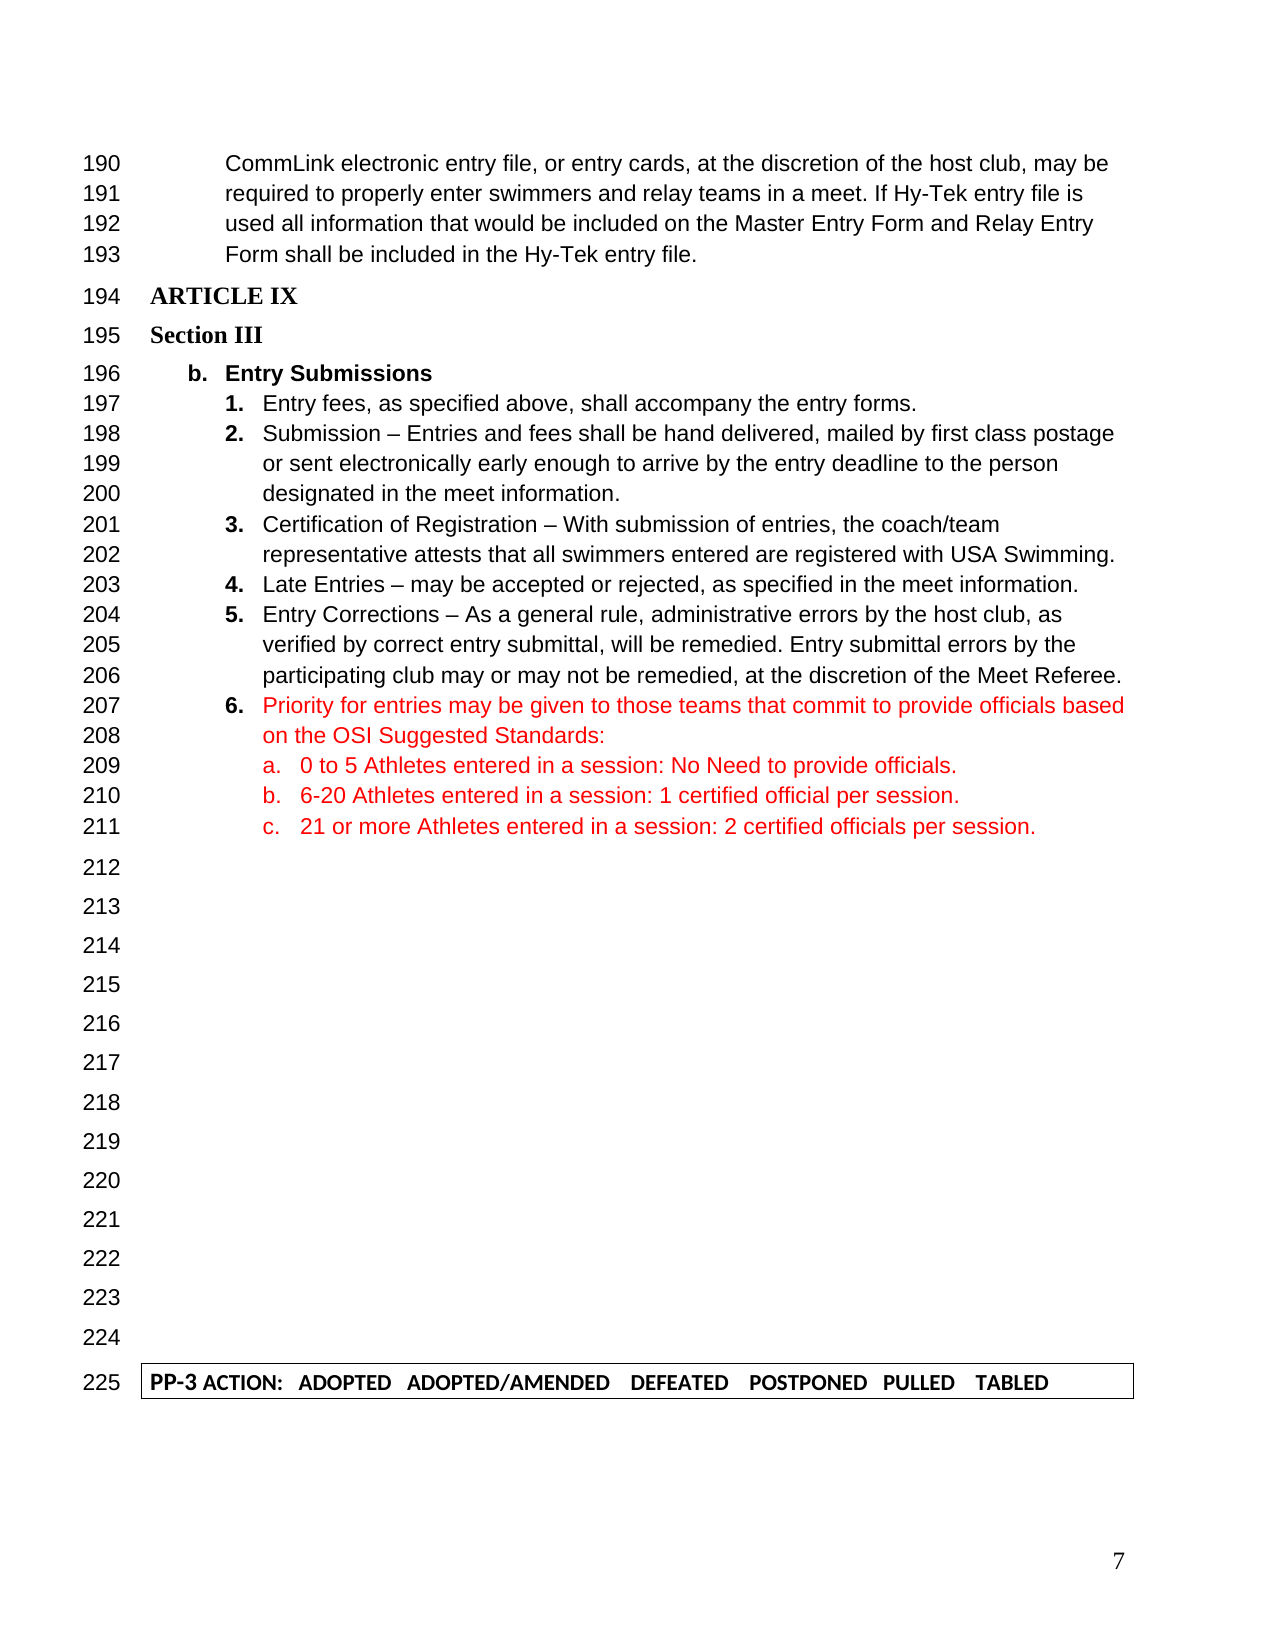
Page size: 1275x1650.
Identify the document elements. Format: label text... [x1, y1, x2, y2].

list Entry Submissions [187, 359, 1125, 386]
list Submission – Entries and fees shall be hand delivered, mailed by first class postage or sent electronically early enough to arrive by the entry deadline to the person designated in the meet information. [225, 420, 1125, 507]
list Priority for entries may be given to those teams that commit to provide officials based on the OSI Suggested Standards: [225, 692, 1125, 748]
list 21 or more Athletes entered in a session: 2 certified officials per session. [262, 813, 1125, 839]
text ARTICLE IX [150, 281, 1125, 310]
text PP-3 ACTION: ADOPTED ADOPTED/AMENDED DEFEATED POSTPONED PULLED TABLED [142, 1364, 1133, 1398]
text Section III [150, 320, 1125, 349]
list 0 to 5 Athletes entered in a session: No Need to provide officials. [262, 752, 1125, 779]
list Late Entries – may be accepted or rejected, as specified in the meet information. [225, 571, 1125, 597]
list Entry fees, as specified above, shall accompany the entry forms. [225, 390, 1125, 416]
list Certification of Registration – With submission of entries, the coach/team representative attests that all swimmers entered are registered with USA Swimming. [225, 511, 1125, 567]
list 6-20 Athletes entered in a session: 1 certified official per session. [262, 782, 1125, 809]
list Entry Corrections – As a general rule, administrative errors by the host club, as verified by correct entry submittal, will be remedied. Entry submittal errors by the participating club may or may not be remedied, at the discretion of the Meet Referee. [225, 601, 1125, 688]
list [187, 150, 1125, 267]
